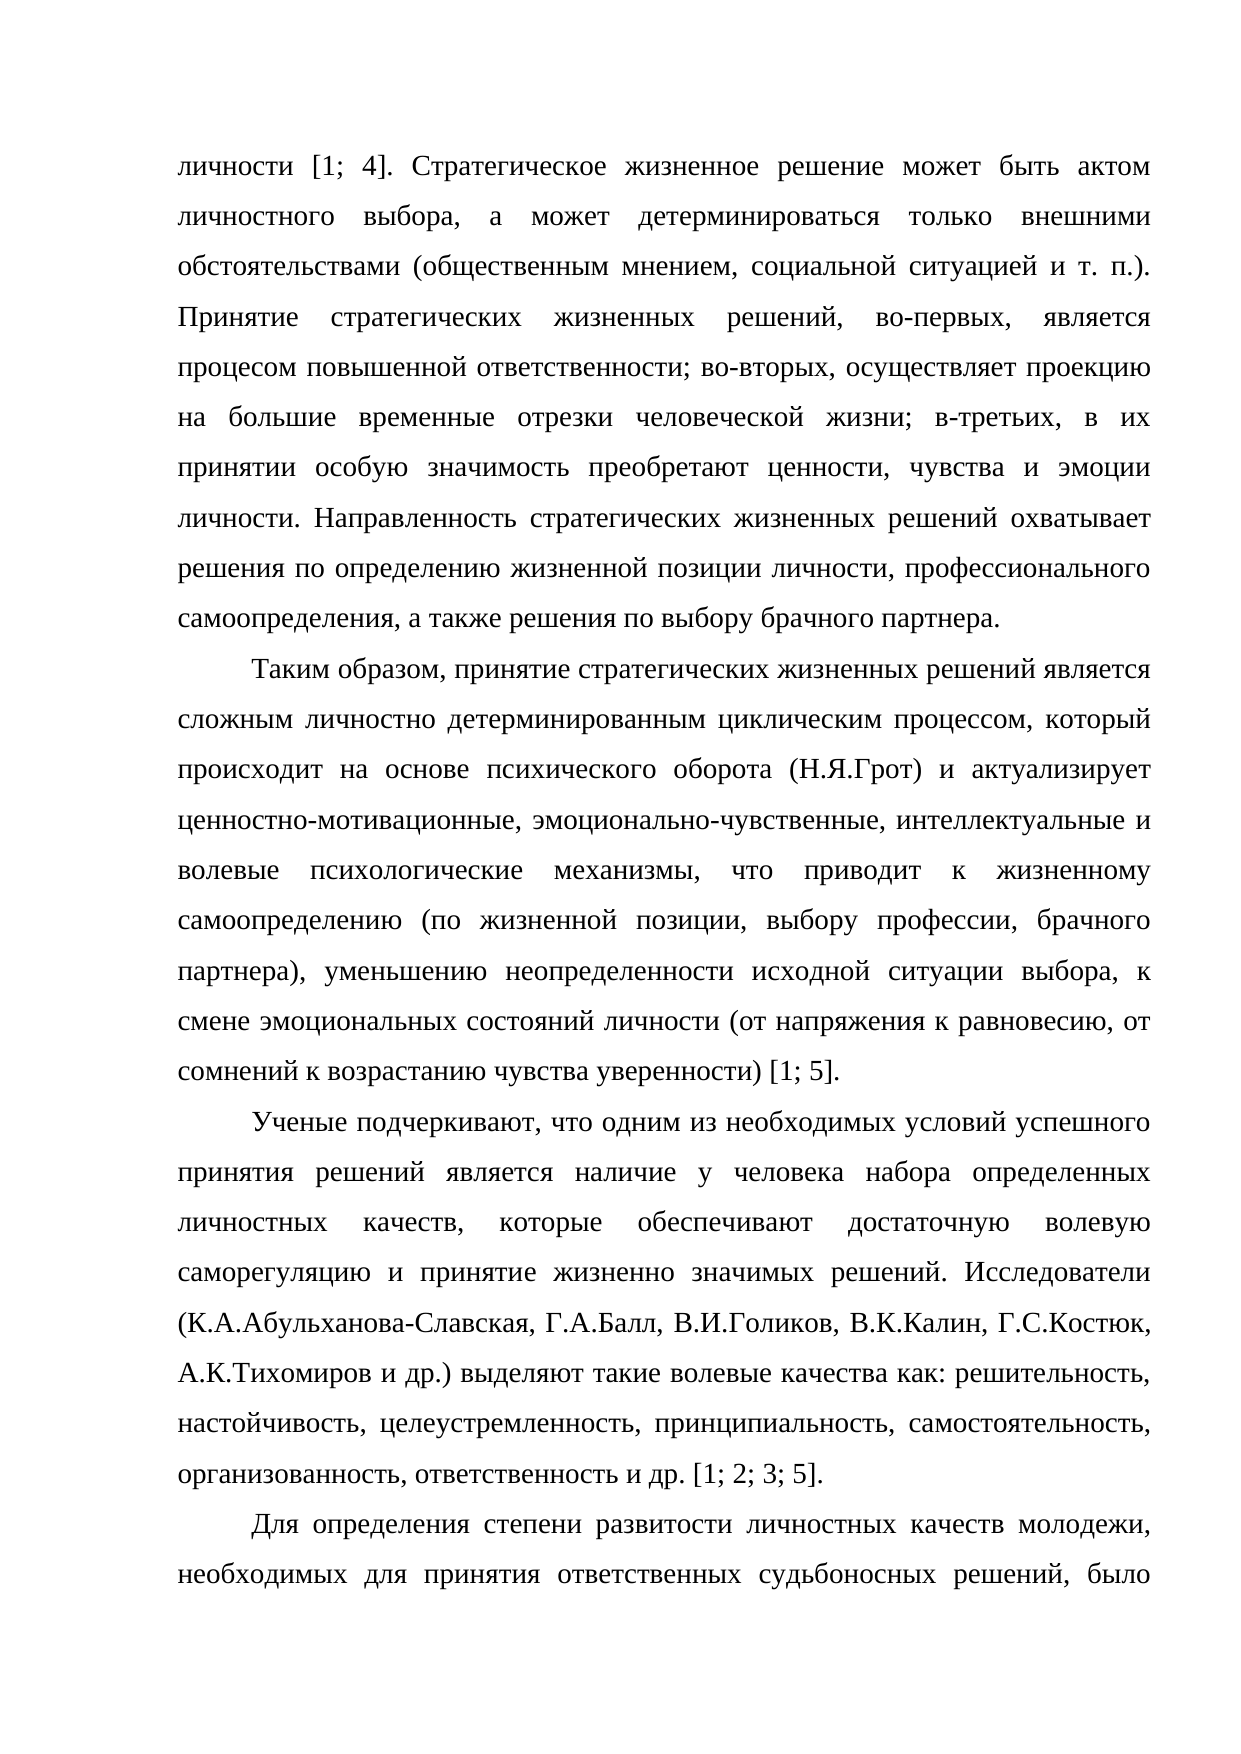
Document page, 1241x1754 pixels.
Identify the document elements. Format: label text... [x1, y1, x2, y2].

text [177, 148, 1152, 634]
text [177, 1506, 1152, 1590]
text Таким образом, принятие стратегических жизненных решений является сложным личностно детерминированным циклическим процессом, который происходит на основе психического оборота (Н.Я.Грот) и актуализирует ценностно-мотивационные, эмоционально-чувственные, интеллектуальные и волевые психологические механизмы, что приводит к жизненному самоопределению (по жизненной позиции, выбору профессии, брачного партнера), уменьшению неопределенности исходной ситуации выбора, к смене эмоциональных состояний личности (от напряжения к равновесию, от сомнений к возрастанию чувства уверенности) [1; 5]. [177, 651, 1152, 1087]
text Ученые подчеркивают, что одним из необходимых условий успешного принятия решений является наличие у человека набора определенных личностных качеств, которые обеспечивают достаточную волевую саморегуляцию и принятие жизненно значимых решений. Исследователи (К.А.Абульханова-Славская, Г.А.Балл, В.И.Голиков, В.К.Калин, Г.С.Костюк, А.К.Тихомиров и др.) выделяют такие волевые качества как: решительность, настойчивость, целеустремленность, принципиальность, самостоятельность, организованность, ответственность и др. [1; 2; 3; 5]. [177, 1104, 1152, 1489]
